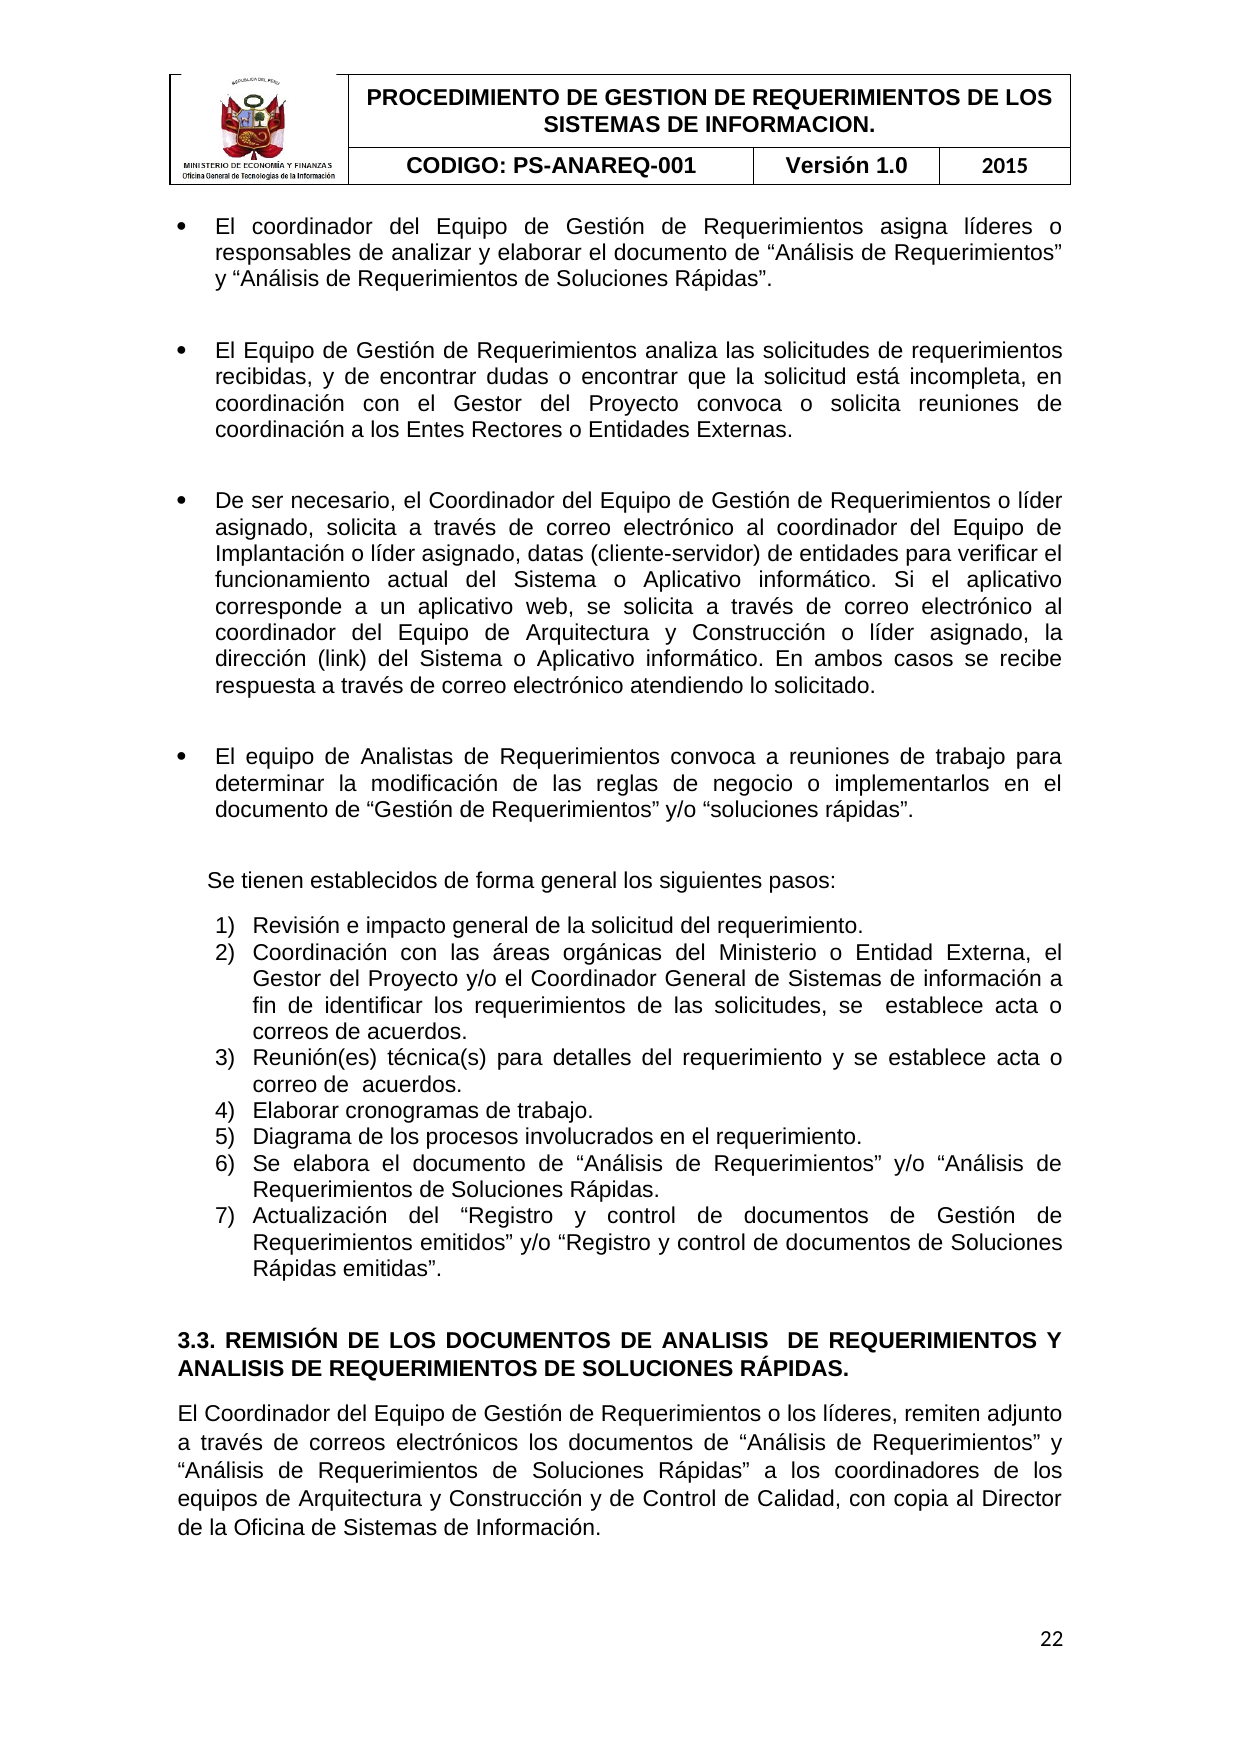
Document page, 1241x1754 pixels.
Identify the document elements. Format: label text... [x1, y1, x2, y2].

list El Equipo de Gestión de Requerimientos analiza las solicitudes de requerimientos recibidas, y de encontrar dudas o encontrar que la solicitud está incompleta, en coordinación con el Gestor del Proyecto convoca o solicita reuniones de coordinación a los Entes Rectores o Entidades Externas. [177, 337, 1063, 442]
list El equipo de Analistas de Requerimientos convoca a reuniones de trabajo para determinar la modificación de las reglas de negocio o implementarlos en el documento de “Gestión de Requerimientos” y/o “soluciones rápidas”. [177, 743, 1063, 822]
list Actualización del “Registro y control de documentos de Gestión de Requerimientos emitidos” y/o “Registro y control de documentos de Soluciones Rápidas emitidas”. [215, 1202, 1063, 1281]
list Revisión e impacto general de la solicitud del requerimiento. [215, 912, 1063, 939]
list Diagrama de los procesos involucrados en el requerimiento. [215, 1123, 1063, 1150]
list Reunión(es) técnica(s) para detalles del requerimiento y se establece acta o correo de acuerdos. [215, 1044, 1063, 1097]
list Elaborar cronogramas de trabajo. [215, 1097, 1063, 1123]
text 3.3. REMISIÓN DE LOS DOCUMENTOS DE ANALISIS DE REQUERIMIENTOS Y ANALISIS DE REQUERIMIENTOS DE SOLUCIONES RÁPIDAS. [177, 1327, 1063, 1381]
picture [181, 74, 337, 184]
text Se tienen establecidos de forma general los siguientes pasos: [177, 867, 1063, 894]
list El coordinador del Equipo de Gestión de Requerimientos asigna líderes o responsables de analizar y elaborar el documento de “Análisis de Requerimientos” y “Análisis de Requerimientos de Soluciones Rápidas”. [177, 213, 1063, 292]
list Coordinación con las áreas orgánicas del Ministerio o Entidad Externa, el Gestor del Proyecto y/o el Coordinador General de Sistemas de información a fin de identificar los requerimientos de las solicitudes, se establece acta o correos de acuerdos. [215, 939, 1063, 1044]
text El Coordinador del Equipo de Gestión de Requerimientos o los líderes, remiten adjunto a través de correos electrónicos los documentos de “Análisis de Requerimientos” y “Análisis de Requerimientos de Soluciones Rápidas” a los coordinadores de los equipos de Arquitectura y Construcción y de Control de Calidad, con copia al Director de la Oficina de Sistemas de Información. [177, 1400, 1063, 1540]
list De ser necesario, el Coordinador del Equipo de Gestión de Requerimientos o líder asignado, solicita a través de correo electrónico al coordinador del Equipo de Implantación o líder asignado, datas (cliente-servidor) de entidades para verificar el funcionamiento actual del Sistema o Aplicativo informático. Si el aplicativo corresponde a un aplicativo web, se solicita a través de correo electrónico al coordinador del Equipo de Arquitectura y Construcción o líder asignado, la dirección (link) del Sistema o Aplicativo informático. En ambos casos se recibe respuesta a través de correo electrónico atendiendo lo solicitado. [177, 487, 1063, 698]
list Se elabora el documento de “Análisis de Requerimientos” y/o “Análisis de Requerimientos de Soluciones Rápidas. [215, 1150, 1063, 1202]
